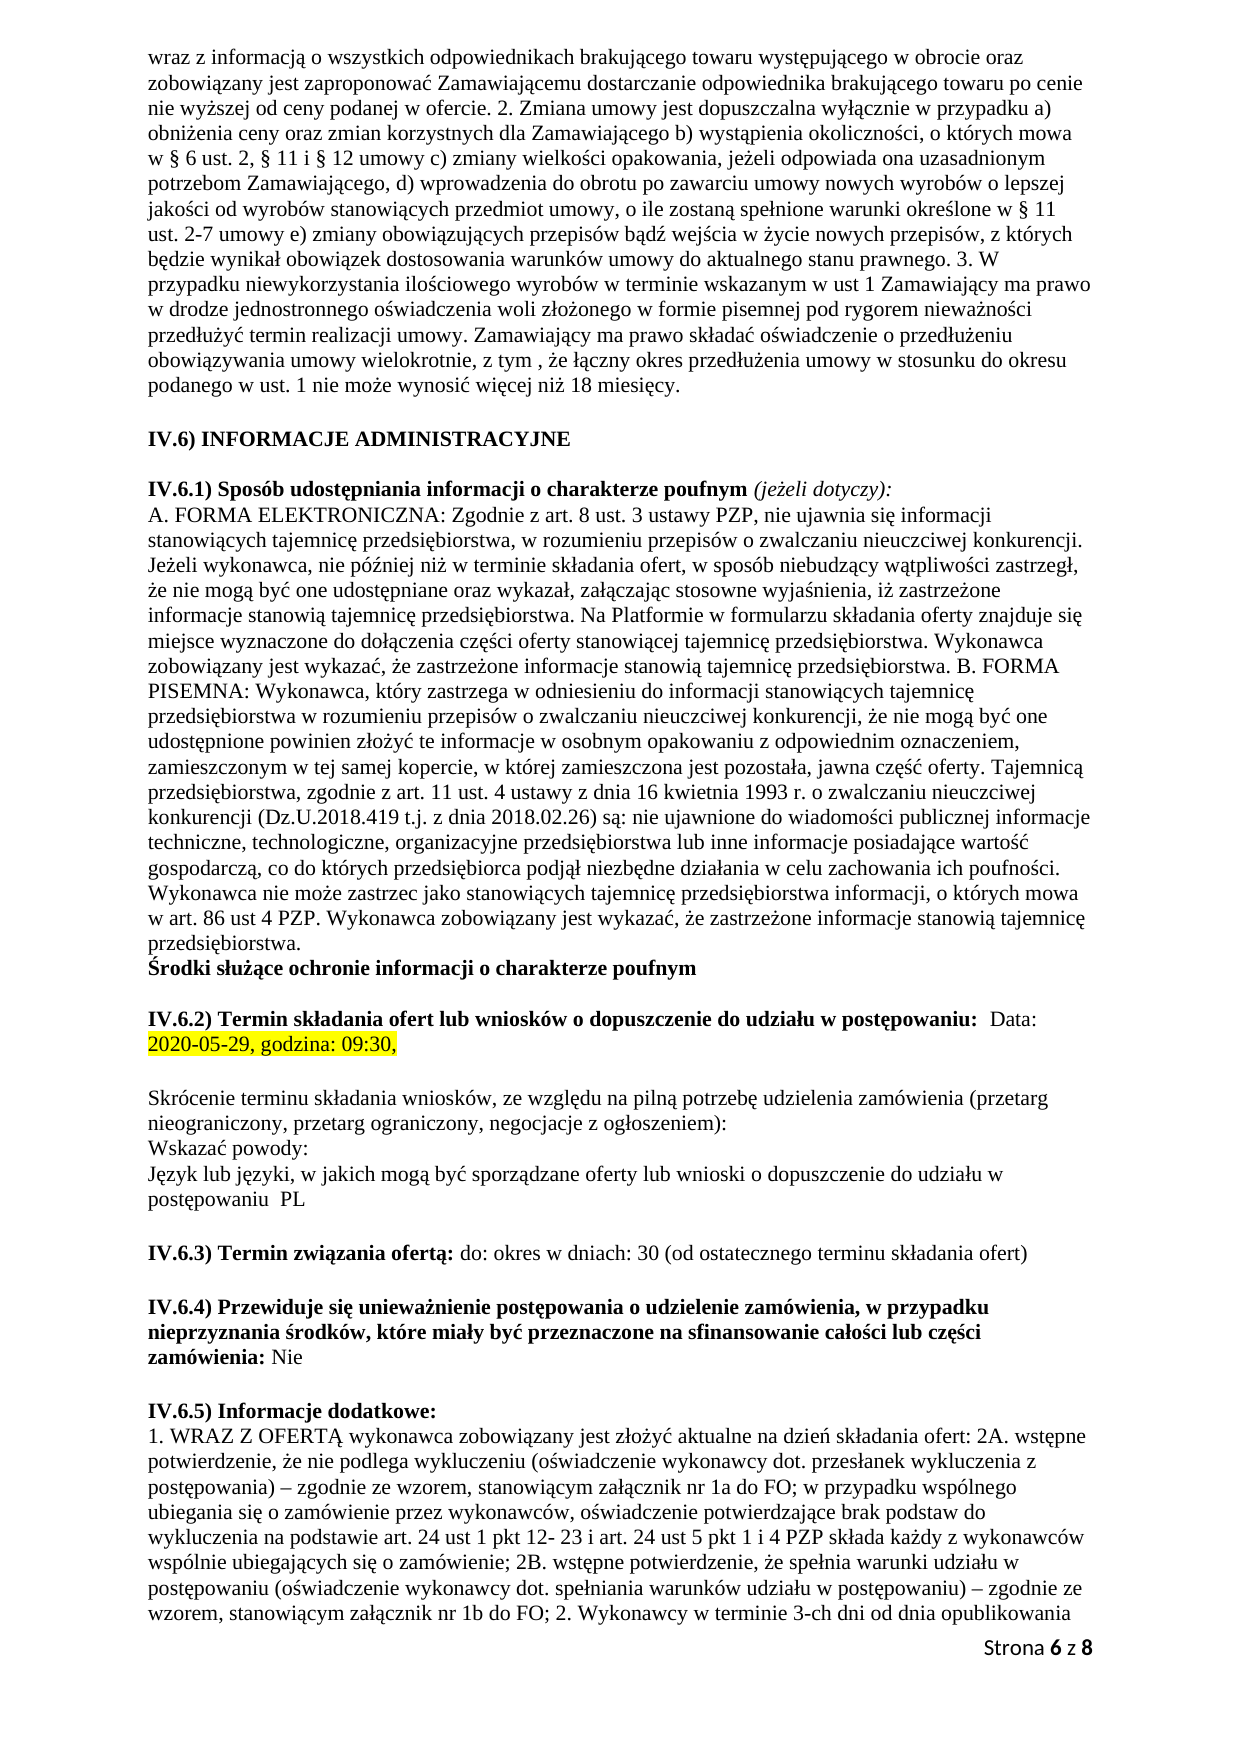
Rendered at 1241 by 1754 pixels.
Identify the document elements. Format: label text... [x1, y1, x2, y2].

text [148, 44, 1092, 426]
text IV.6.4) Przewiduje się unieważnienie postępowania o udzielenie zamówienia, w przypadku nieprzyznania środków, które miały być przeznaczone na sfinansowanie całości lub części zamówienia: Nie [148, 1294, 1092, 1398]
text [148, 1398, 1092, 1625]
text IV.6) INFORMACJE ADMINISTRACYJNE IV.6.1) Sposób udostępniania informacji o charakterze poufnym (jeżeli dotyczy): A. FORMA ELEKTRONICZNA: Zgodnie z art. 8 ust. 3 ustawy PZP, nie ujawnia się informacji stanowiących tajemnicę przedsiębiorstwa, w rozumieniu przepisów o zwalczaniu nieuczciwej konkurencji. Jeżeli wykonawca, nie później niż w terminie składania ofert, w sposób niebudzący wątpliwości zastrzegł, że nie mogą być one udostępniane oraz wykazał, załączając stosowne wyjaśnienia, iż zastrzeżone informacje stanowią tajemnicę przedsiębiorstwa. Na Platformie w formularzu składania oferty znajduje się miejsce wyznaczone do dołączenia części oferty stanowiącej tajemnicę przedsiębiorstwa. Wykonawca zobowiązany jest wykazać, że zastrzeżone informacje stanowią tajemnicę przedsiębiorstwa. B. FORMA PISEMNA: Wykonawca, który zastrzega w odniesieniu do informacji stanowiących tajemnicę przedsiębiorstwa w rozumieniu przepisów o zwalczaniu nieuczciwej konkurencji, że nie mogą być one udostępnione powinien złożyć te informacje w osobnym opakowaniu z odpowiednim oznaczeniem, zamieszczonym w tej samej kopercie, w której zamieszczona jest pozostała, jawna część oferty. Tajemnicą przedsiębiorstwa, zgodnie z art. 11 ust. 4 ustawy z dnia 16 kwietnia 1993 r. o zwalczaniu nieuczciwej konkurencji (Dz.U.2018.419 t.j. z dnia 2018.02.26) są: nie ujawnione do wiadomości publicznej informacje techniczne, technologiczne, organizacyjne przedsiębiorstwa lub inne informacje posiadające wartość gospodarczą, co do których przedsiębiorca podjął niezbędne działania w celu zachowania ich poufności. Wykonawca nie może zastrzec jako stanowiących tajemnicę przedsiębiorstwa informacji, o których mowa w art. 86 ust 4 PZP. Wykonawca zobowiązany jest wykazać, że zastrzeżone informacje stanowią tajemnicę przedsiębiorstwa. Środki służące ochronie informacji o charakterze poufnym IV.6.2) Termin składania ofert lub wniosków o dopuszczenie do udziału w postępowaniu: Data: 2020-05-29, godzina: 09:30, [148, 426, 1092, 1085]
text Skrócenie terminu składania wniosków, ze względu na pilną potrzebę udzielenia zamówienia (przetarg nieograniczony, przetarg ograniczony, negocjacje z ogłoszeniem): Wskazać powody: Język lub języki, w jakich mogą być sporządzane oferty lub wnioski o dopuszczenie do udziału w postępowaniu PL [148, 1085, 1092, 1240]
text IV.6.3) Termin związania ofertą: do: okres w dniach: 30 (od ostatecznego terminu składania ofert) [148, 1240, 1092, 1294]
